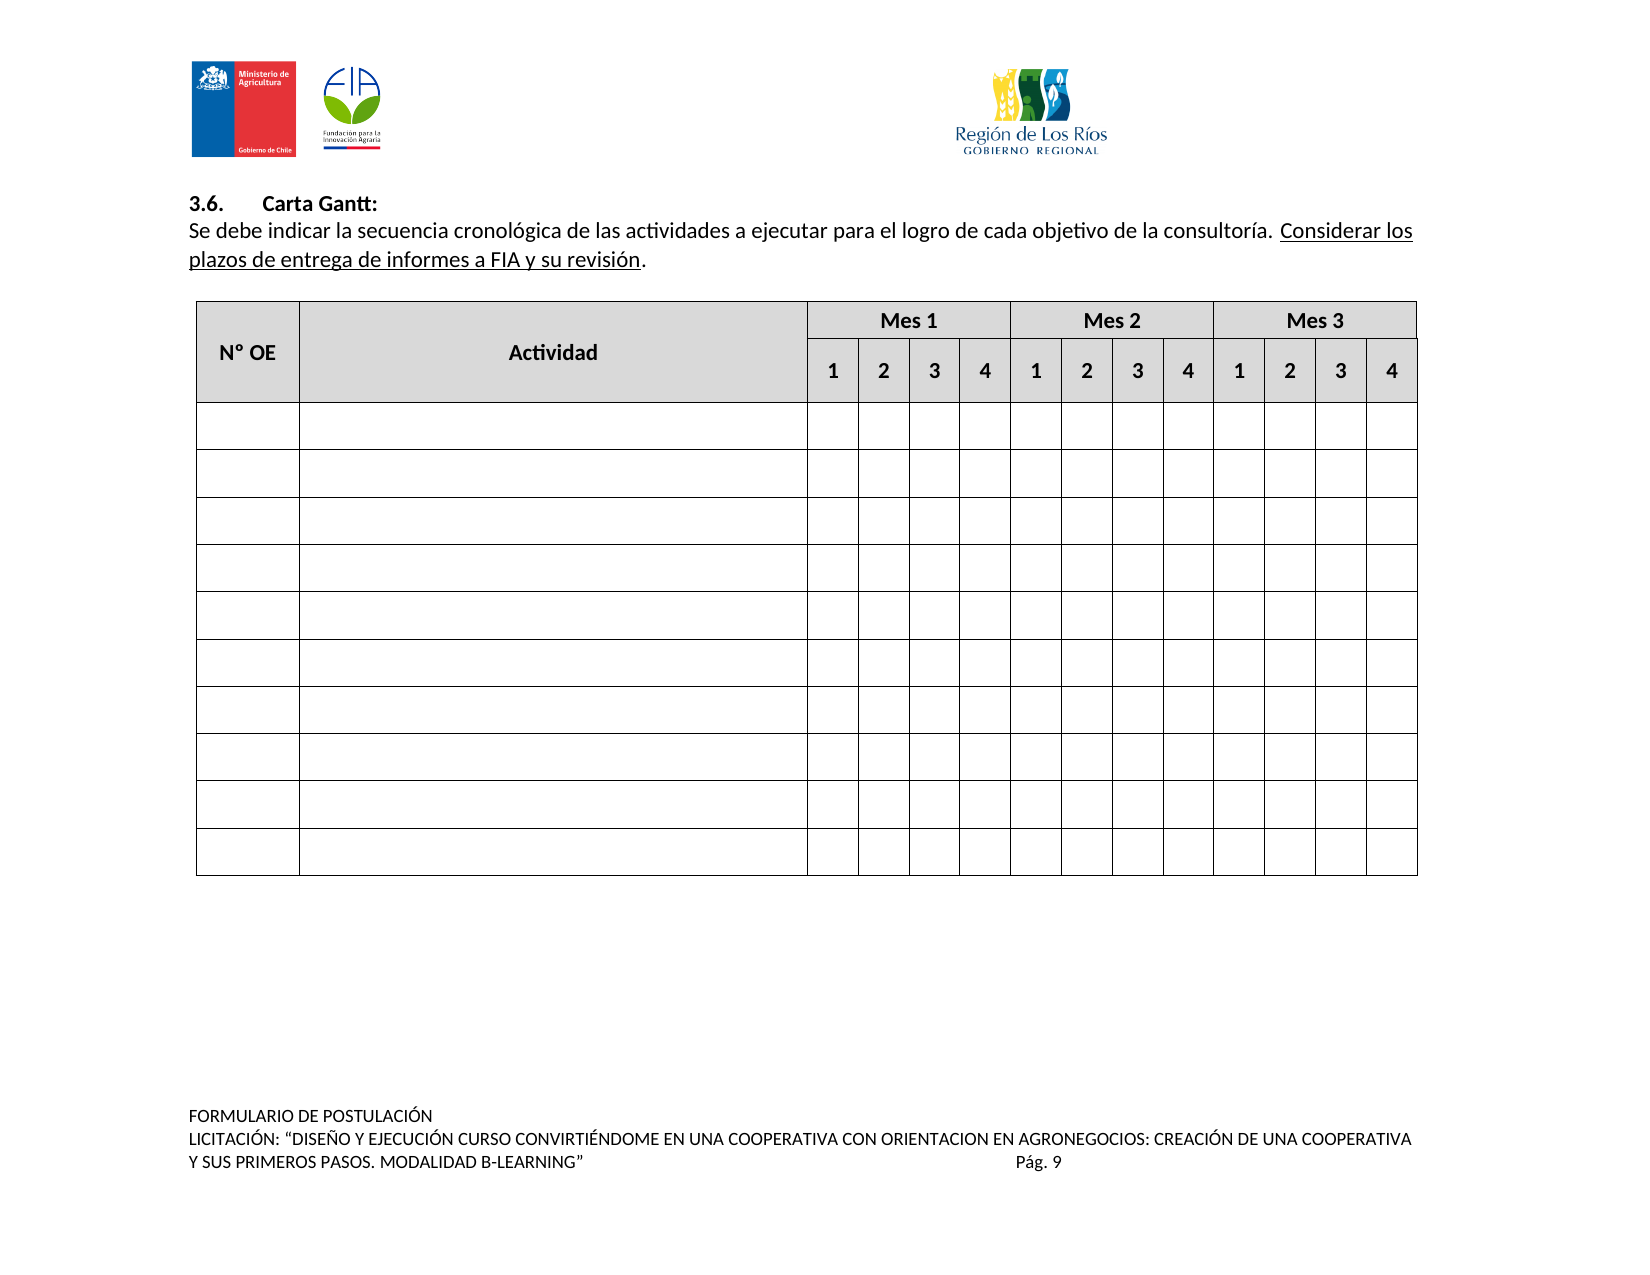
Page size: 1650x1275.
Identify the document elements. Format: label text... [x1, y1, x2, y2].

table_cell [1062, 687, 1112, 733]
table_cell [1113, 498, 1163, 544]
table_cell [1265, 545, 1315, 591]
table_cell [859, 592, 909, 638]
table_cell [859, 450, 909, 497]
table_cell [808, 592, 858, 638]
table_cell [1011, 545, 1061, 591]
table_cell [1265, 592, 1315, 638]
table_cell [1367, 498, 1417, 544]
table_cell 4 [1367, 339, 1417, 402]
table_header Nº OE [197, 302, 299, 402]
table_cell [1316, 545, 1366, 591]
table_cell [859, 403, 909, 449]
table_cell [859, 734, 909, 780]
table_cell [1113, 781, 1163, 828]
table_cell [808, 498, 858, 544]
table_header Actividad [300, 302, 807, 402]
table_cell [1214, 498, 1264, 544]
table_cell [808, 640, 858, 686]
list Carta Gantt: [188, 189, 1417, 217]
table_cell [1367, 781, 1417, 828]
table_cell [300, 687, 807, 733]
table_cell [859, 640, 909, 686]
table_cell [1164, 545, 1213, 591]
table_cell [1062, 498, 1112, 544]
table_cell 4 [1164, 339, 1213, 402]
table_cell [1062, 640, 1112, 686]
table_cell [1164, 498, 1213, 544]
table_cell 3 [1316, 339, 1366, 402]
table_cell [808, 781, 858, 828]
table_cell [1265, 829, 1315, 875]
table_cell [808, 687, 858, 733]
table_cell [1164, 734, 1213, 780]
table_cell [300, 450, 807, 497]
table_cell [197, 450, 299, 497]
table_cell [1164, 450, 1213, 497]
table_cell 3 [1113, 339, 1163, 402]
table_cell [1367, 640, 1417, 686]
table_cell [300, 781, 807, 828]
table_cell [1367, 545, 1417, 591]
table_cell [1214, 403, 1264, 449]
table_cell [300, 640, 807, 686]
table_cell [808, 403, 858, 449]
table_cell [300, 592, 807, 638]
table_cell [910, 545, 959, 591]
table_cell [1062, 734, 1112, 780]
table_cell [1265, 403, 1315, 449]
table_cell [1214, 592, 1264, 638]
table_cell [859, 829, 909, 875]
table_cell 1 [1214, 339, 1264, 402]
table_cell [1214, 829, 1264, 875]
table_cell [910, 403, 959, 449]
table_cell 2 [1062, 339, 1112, 402]
table_cell [1011, 829, 1061, 875]
table_cell [1214, 781, 1264, 828]
table_cell [1011, 781, 1061, 828]
table_cell [1011, 403, 1061, 449]
table_cell 2 [859, 339, 909, 402]
table_cell [1316, 734, 1366, 780]
table_cell [960, 640, 1010, 686]
table_cell [960, 734, 1010, 780]
table_cell [960, 829, 1010, 875]
table_cell [808, 545, 858, 591]
table_cell [1062, 545, 1112, 591]
table_cell [1011, 498, 1061, 544]
table_cell [1113, 829, 1163, 875]
table_cell [910, 450, 959, 497]
text Se debe indicar la secuencia cronológica de las actividades a ejecutar para el logro de cada objetivo de la consultoría. Considerar los plazos de entrega de informes a FIA y su revisión. [188, 217, 1417, 273]
table_cell [1164, 781, 1213, 828]
table_cell [910, 640, 959, 686]
table_cell [197, 829, 299, 875]
table_cell [1214, 450, 1264, 497]
table_cell [1367, 734, 1417, 780]
table_cell [1367, 687, 1417, 733]
table_cell [960, 403, 1010, 449]
table_cell [910, 829, 959, 875]
table_cell [1367, 592, 1417, 638]
table_cell [1062, 829, 1112, 875]
table_cell [910, 734, 959, 780]
table_cell [1214, 545, 1264, 591]
table_cell [300, 498, 807, 544]
table_cell [1062, 403, 1112, 449]
table_cell [960, 450, 1010, 497]
table_cell [1265, 781, 1315, 828]
table_cell [1113, 545, 1163, 591]
table_cell [1265, 734, 1315, 780]
table_cell [1164, 687, 1213, 733]
table_cell [1316, 640, 1366, 686]
table_cell [1316, 592, 1366, 638]
table_cell 4 [960, 339, 1010, 402]
table_cell [808, 829, 858, 875]
table_cell [197, 687, 299, 733]
table_cell [859, 545, 909, 591]
table_cell [960, 781, 1010, 828]
table_cell [300, 403, 807, 449]
table_header Mes 2 [1011, 302, 1213, 338]
table_cell [1164, 829, 1213, 875]
table_header Mes 1 [808, 302, 1010, 338]
table_cell [1113, 450, 1163, 497]
table_cell [1316, 403, 1366, 449]
table_cell [1367, 403, 1417, 449]
table_cell [1164, 592, 1213, 638]
table_cell [1062, 781, 1112, 828]
table_cell [1316, 450, 1366, 497]
table_header Mes 3 [1214, 302, 1416, 338]
table_cell [1113, 403, 1163, 449]
table_cell [859, 498, 909, 544]
table_cell [1214, 687, 1264, 733]
table_cell [197, 640, 299, 686]
table_cell [300, 545, 807, 591]
table_cell [197, 545, 299, 591]
table_cell [1265, 498, 1315, 544]
table_cell [910, 687, 959, 733]
table_cell [1011, 687, 1061, 733]
table_cell [910, 498, 959, 544]
table_cell [1011, 734, 1061, 780]
table_cell [960, 592, 1010, 638]
table_cell [808, 450, 858, 497]
table_cell [859, 687, 909, 733]
table_cell [1062, 592, 1112, 638]
table_cell [1316, 829, 1366, 875]
table_cell [1367, 450, 1417, 497]
table_cell [1164, 640, 1213, 686]
table_cell [1113, 734, 1163, 780]
table_cell [1214, 640, 1264, 686]
table_cell [1164, 403, 1213, 449]
table_cell 2 [1265, 339, 1315, 402]
table_cell [1113, 592, 1163, 638]
table_cell [1011, 592, 1061, 638]
table_cell [300, 829, 807, 875]
table_cell [1011, 450, 1061, 497]
table_cell [1113, 687, 1163, 733]
table_cell [197, 498, 299, 544]
table_cell [197, 592, 299, 638]
table_cell [1367, 829, 1417, 875]
table_cell [859, 781, 909, 828]
table_cell [1265, 640, 1315, 686]
table_cell [910, 592, 959, 638]
table_cell [1316, 498, 1366, 544]
table_cell [1316, 781, 1366, 828]
table_cell [960, 545, 1010, 591]
table_cell [1316, 687, 1366, 733]
picture [950, 61, 1110, 158]
table_cell [1265, 687, 1315, 733]
table_cell [910, 781, 959, 828]
table_cell [197, 403, 299, 449]
table_cell [1214, 734, 1264, 780]
table_cell 3 [910, 339, 959, 402]
table_cell 1 [1011, 339, 1061, 402]
table_cell [1011, 640, 1061, 686]
picture [188, 59, 386, 161]
table_cell [1062, 450, 1112, 497]
table_cell [808, 734, 858, 780]
table_cell [1265, 450, 1315, 497]
table_cell [960, 498, 1010, 544]
table_cell [197, 734, 299, 780]
table_cell [300, 734, 807, 780]
table_cell 1 [808, 339, 858, 402]
table_cell [960, 687, 1010, 733]
table_cell [197, 781, 299, 828]
table_cell [1113, 640, 1163, 686]
